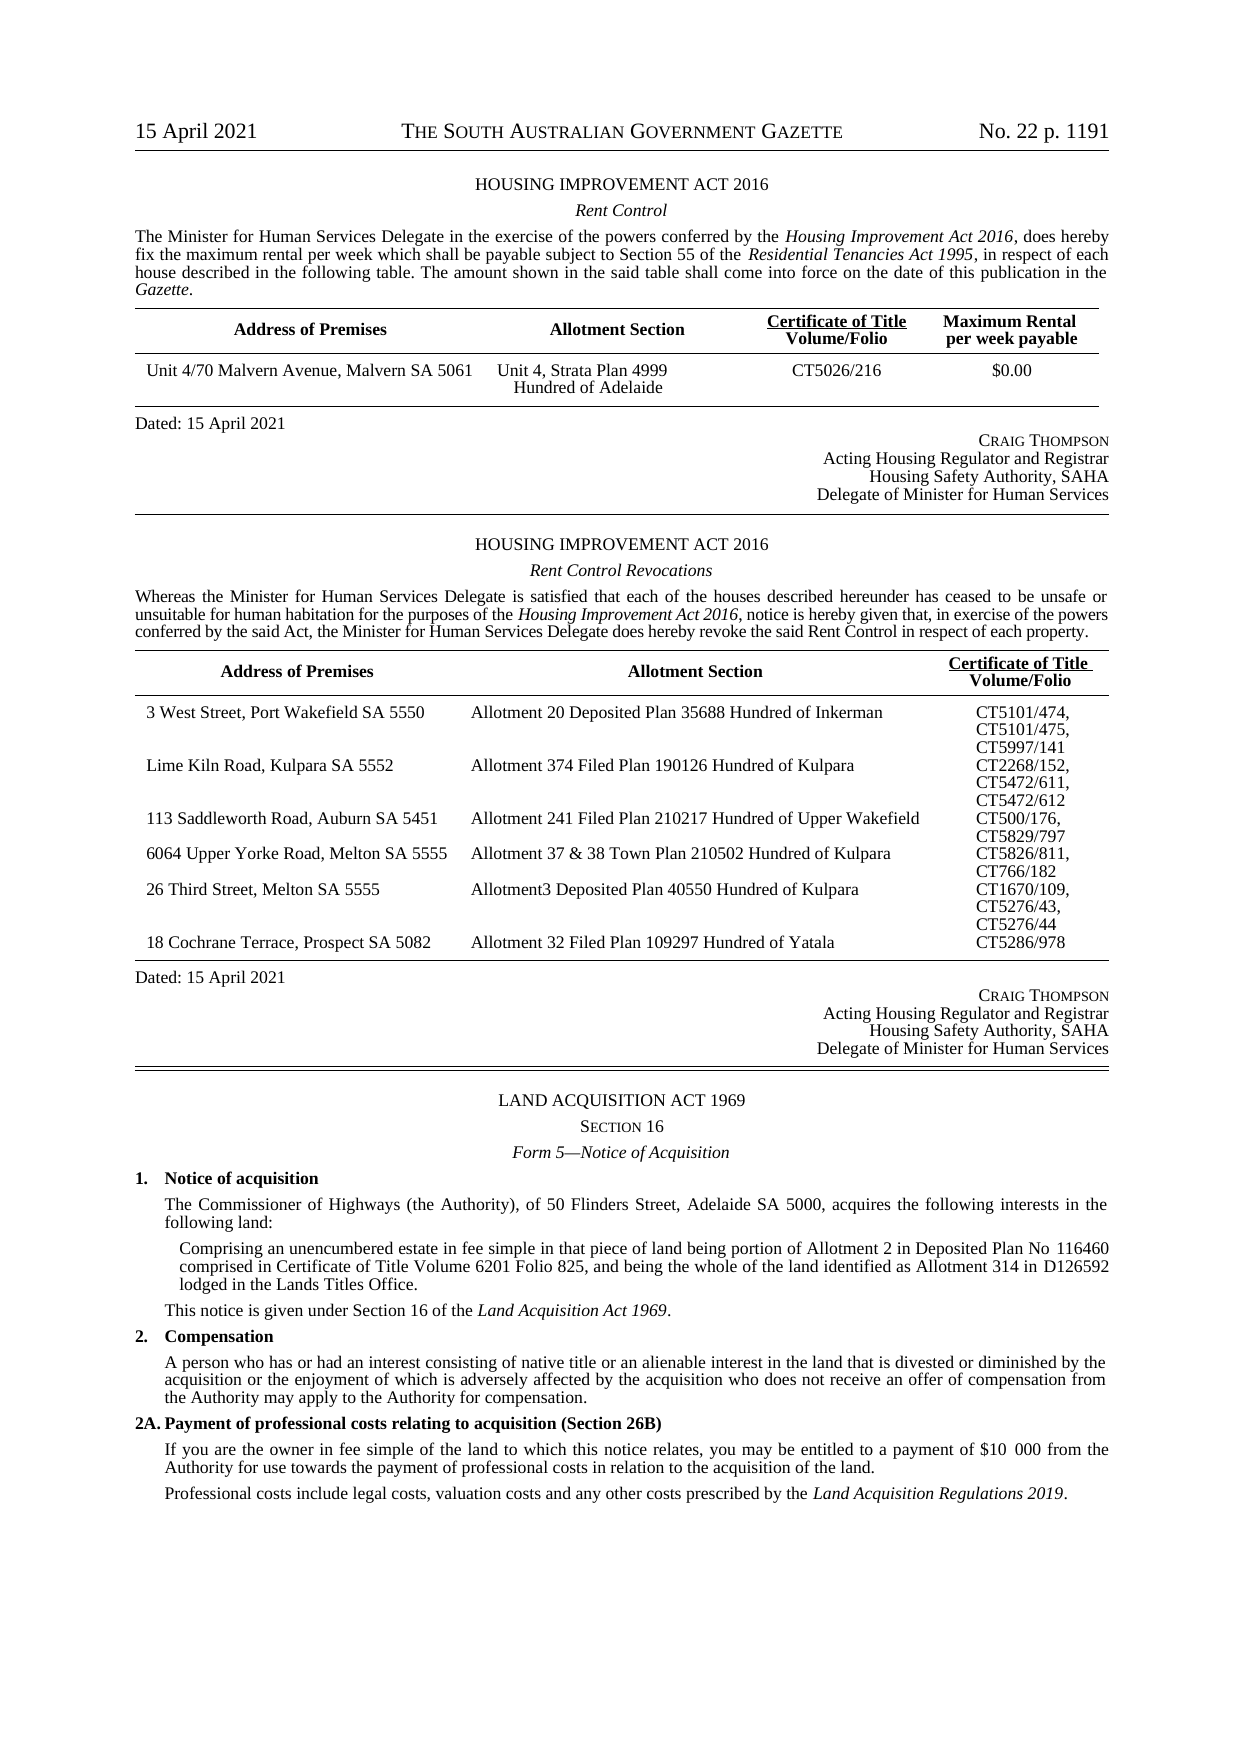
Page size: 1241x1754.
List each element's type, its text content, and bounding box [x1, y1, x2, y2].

table_cell Allotment 37 & 38 Town Plan 210502 Hundred of Kulpara [459, 846, 931, 881]
text Acting Housing Regulator and Registrar [135, 1005, 1109, 1023]
table_cell CT5101/474, CT5101/475, CT5997/141 [931, 704, 1109, 757]
table_cell Lime Kiln Road, Kulpara SA 5552 [135, 757, 459, 810]
text Rent Control Revocations [135, 562, 1109, 580]
table_cell [931, 696, 1109, 704]
table_header Maximum Rental per week payable [924, 309, 1099, 352]
text Housing Safety Authority, SAHA [135, 1023, 1109, 1040]
table_cell [924, 407, 1099, 415]
table_cell [749, 354, 924, 362]
table_cell $0.00 [924, 362, 1099, 406]
table_cell [135, 354, 486, 362]
table_cell [459, 696, 931, 704]
table_cell 6064 Upper Yorke Road, Melton SA 5555 [135, 846, 459, 881]
text Dated: 15 April 2021 [135, 415, 1109, 433]
table_cell [486, 407, 749, 415]
table_cell CT2268/152, CT5472/611, CT5472/612 [931, 757, 1109, 810]
text 2. Compensation [135, 1328, 1109, 1346]
table_cell Allotment 374 Filed Plan 190126 Hundred of Kulpara [459, 757, 931, 810]
table_cell 113 Saddleworth Road, Auburn SA 5451 [135, 810, 459, 846]
subtitle Housing Improvement Act 2016 [135, 176, 1109, 194]
text The Minister for Human Services Delegate in the exercise of the powers conferred by the Housing Improvement Act 2016, does hereby fix the maximum rental per week which shall be payable subject to Section 55 of the Residential Tenancies Act 1995, in respect of each house described in the following table. The amount shown in the said table shall come into force on the date of this publication in the Gazette. [135, 228, 1109, 299]
table_cell [135, 407, 486, 415]
text Housing Improvement Act 2016 [135, 536, 1109, 554]
table_cell CT1670/109, CT5276/43, CT5276/44 [931, 881, 1109, 934]
table_cell [931, 961, 1109, 969]
text Comprising an unencumbered estate in fee simple in that piece of land being portion of Allotment 2 in Deposited Plan No 116460 comprised in Certificate of Title Volume 6201 Folio 825, and being the whole of the land identified as Allotment 314 in D126592 lodged in the Lands Titles Office. [179, 1240, 1109, 1293]
table_cell Allotment 241 Filed Plan 210217 Hundred of Upper Wakefield [459, 810, 931, 846]
text 2A. Payment of professional costs relating to acquisition (Section 26B) [135, 1415, 1109, 1433]
text Craig Thompson [135, 987, 1109, 1005]
table_cell 18 Cochrane Terrace, Prospect SA 5082 [135, 934, 459, 960]
text Section 16 [135, 1118, 1109, 1136]
table_cell CT5286/978 [931, 934, 1109, 960]
table_cell CT5026/216 [749, 362, 924, 406]
table_cell [749, 407, 924, 415]
text Acting Housing Regulator and Registrar [135, 450, 1109, 468]
subtitle Land Acquisition Act 1969 [135, 1092, 1109, 1110]
table_cell [135, 961, 459, 969]
text Professional costs include legal costs, valuation costs and any other costs prescribed by the Land Acquisition Regulations 2019. [164, 1485, 1109, 1503]
text Form 5—Notice of Acquisition [135, 1144, 1109, 1162]
table_cell Allotment3 Deposited Plan 40550 Hundred of Kulpara [459, 881, 931, 934]
text The Commissioner of Highways (the Authority), of 50 Flinders Street, Adelaide SA 5000, acquires the following interests in the following land: [164, 1197, 1109, 1232]
text Delegate of Minister for Human Services [135, 1040, 1109, 1058]
table_header Allotment Section [486, 309, 749, 352]
text Craig Thompson [135, 433, 1109, 450]
text Housing Safety Authority, SAHA [135, 468, 1109, 486]
text Rent Control [135, 202, 1109, 220]
table_cell CT500/176, CT5829/797 [931, 810, 1109, 846]
text If you are the owner in fee simple of the land to which this notice relates, you may be entitled to a payment of $10 000 from the Authority for use towards the payment of professional costs in relation to the acquisition of the land. [164, 1441, 1109, 1477]
text 1. Notice of acquisition [135, 1171, 1109, 1188]
table_cell Unit 4/70 Malvern Avenue, Malvern SA 5061 [135, 362, 486, 406]
table_cell [486, 354, 749, 362]
table_cell [459, 961, 931, 969]
table_cell 26 Third Street, Melton SA 5555 [135, 881, 459, 934]
table_header Certificate of Title Volume/Folio [931, 651, 1109, 694]
table_cell Unit 4, Strata Plan 4999 Hundred of Adelaide [486, 362, 749, 406]
table_cell Allotment 20 Deposited Plan 35688 Hundred of Inkerman [459, 704, 931, 757]
table_cell Allotment 32 Filed Plan 109297 Hundred of Yatala [459, 934, 931, 960]
table_cell CT5826/811, CT766/182 [931, 846, 1109, 881]
text Whereas the Minister for Human Services Delegate is satisfied that each of the houses described hereunder has ceased to be unsafe or unsuitable for human habitation for the purposes of the Housing Improvement Act 2016, notice is hereby given that, in exercise of the powers conferred by the said Act, the Minister for Human Services Delegate does hereby revoke the said Rent Control in respect of each property. [135, 588, 1109, 641]
table_cell [135, 696, 459, 704]
table_header Certificate of Title Volume/Folio [749, 309, 924, 352]
text A person who has or had an interest consisting of native title or an alienable interest in the land that is divested or diminished by the acquisition or the enjoyment of which is adversely affected by the acquisition who does not receive an offer of compensation from the Authority may apply to the Authority for compensation. [164, 1354, 1109, 1407]
table_header Address of Premises [135, 651, 459, 694]
table_header Allotment Section [459, 651, 931, 694]
text Delegate of Minister for Human Services [135, 486, 1109, 503]
text This notice is given under Section 16 of the Land Acquisition Act 1969. [164, 1302, 1109, 1319]
text Dated: 15 April 2021 [135, 969, 1109, 987]
table_cell 3 West Street, Port Wakefield SA 5550 [135, 704, 459, 757]
table_header Address of Premises [135, 309, 486, 352]
table_cell [924, 354, 1099, 362]
